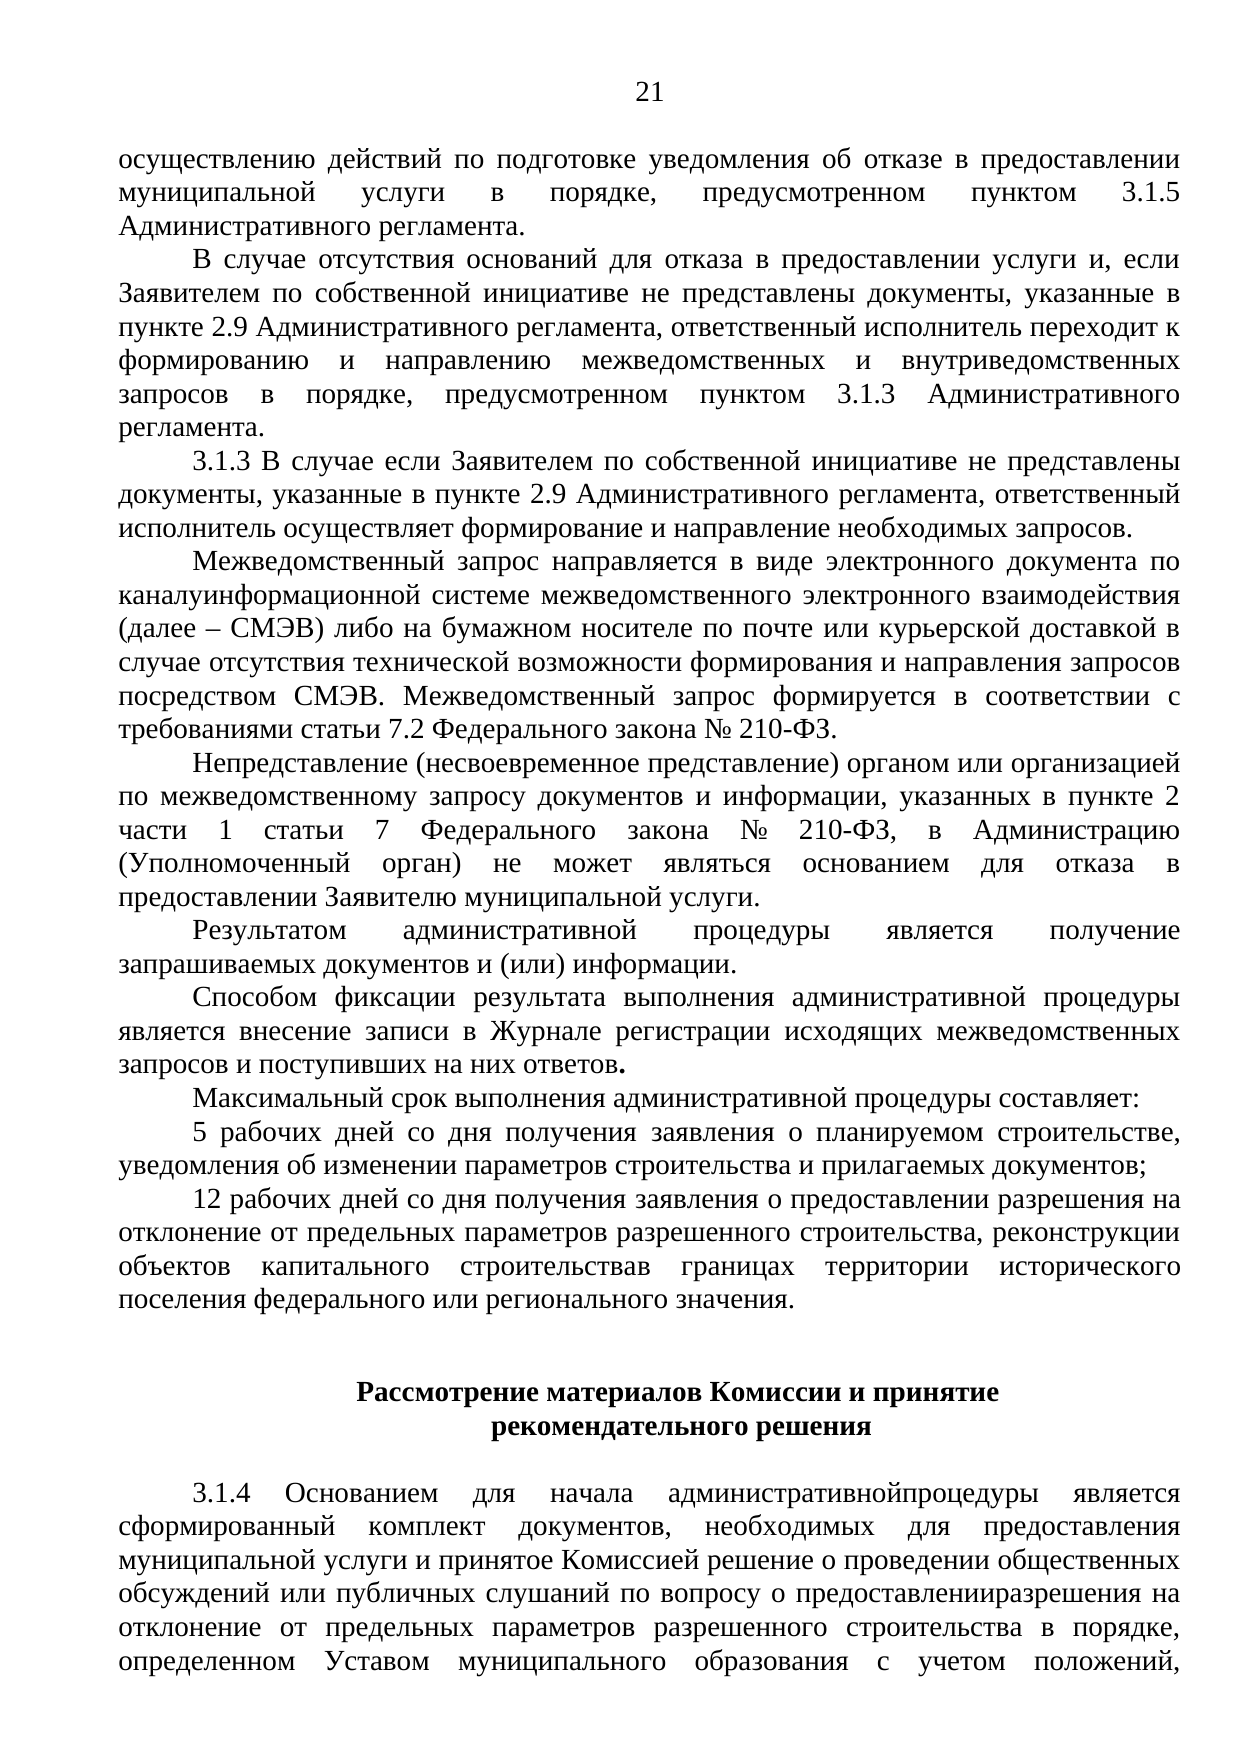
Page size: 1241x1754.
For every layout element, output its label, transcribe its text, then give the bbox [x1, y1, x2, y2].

text Рассмотрение материалов Комиссии и принятие [118, 1374, 1181, 1408]
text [118, 1475, 1181, 1676]
text Межведомственный запрос направляется в виде электронного документа по каналуинформационной системе межведомственного электронного взаимодействия (далее – СМЭВ) либо на бумажном носителе по почте или курьерской доставкой в случае отсутствия технической возможности формирования и направления запросов посредством СМЭВ. Межведомственный запрос формируется в соответствии с требованиями статьи 7.2 Федерального закона № 210-ФЗ. [118, 543, 1181, 745]
text Способом фиксации результата выполнения административной процедуры является внесение записи в Журнале регистрации исходящих межведомственных запросов и поступивших на них ответов. [118, 979, 1181, 1080]
text Максимальный срок выполнения административной процедуры составляет: [118, 1080, 1181, 1114]
text В случае отсутствия оснований для отказа в предоставлении услуги и, если Заявителем по собственной инициативе не представлены документы, указанные в пункте 2.9 Административного регламента, ответственный исполнитель переходит к формированию и направлению межведомственных и внутриведомственных запросов в порядке, предусмотренном пунктом 3.1.3 Административного регламента. [118, 242, 1181, 443]
text 3.1.3 В случае если Заявителем по собственной инициативе не представлены документы, указанные в пункте 2.9 Административного регламента, ответственный исполнитель осуществляет формирование и направление необходимых запросов. [118, 443, 1181, 543]
text Непредставление (несвоевременное представление) органом или организацией по межведомственному запросу документов и информации, указанных в пункте 2 части 1 статьи 7 Федерального закона № 210-ФЗ, в Администрацию (Уполномоченный орган) не может являться основанием для отказа в предоставлении Заявителю муниципальной услуги. [118, 745, 1181, 912]
text рекомендательного решения [118, 1408, 1181, 1441]
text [118, 141, 1181, 242]
text Результатом административной процедуры является получение запрашиваемых документов и (или) информации. [118, 912, 1181, 979]
text 5 рабочих дней со дня получения заявления о планируемом строительстве, уведомления об изменении параметров строительства и прилагаемых документов; [118, 1114, 1181, 1181]
text 12 рабочих дней со дня получения заявления о предоставлении разрешения на отклонение от предельных параметров разрешенного строительства, реконструкции объектов капитального строительствав границах территории исторического поселения федерального или регионального значения. [118, 1181, 1181, 1315]
